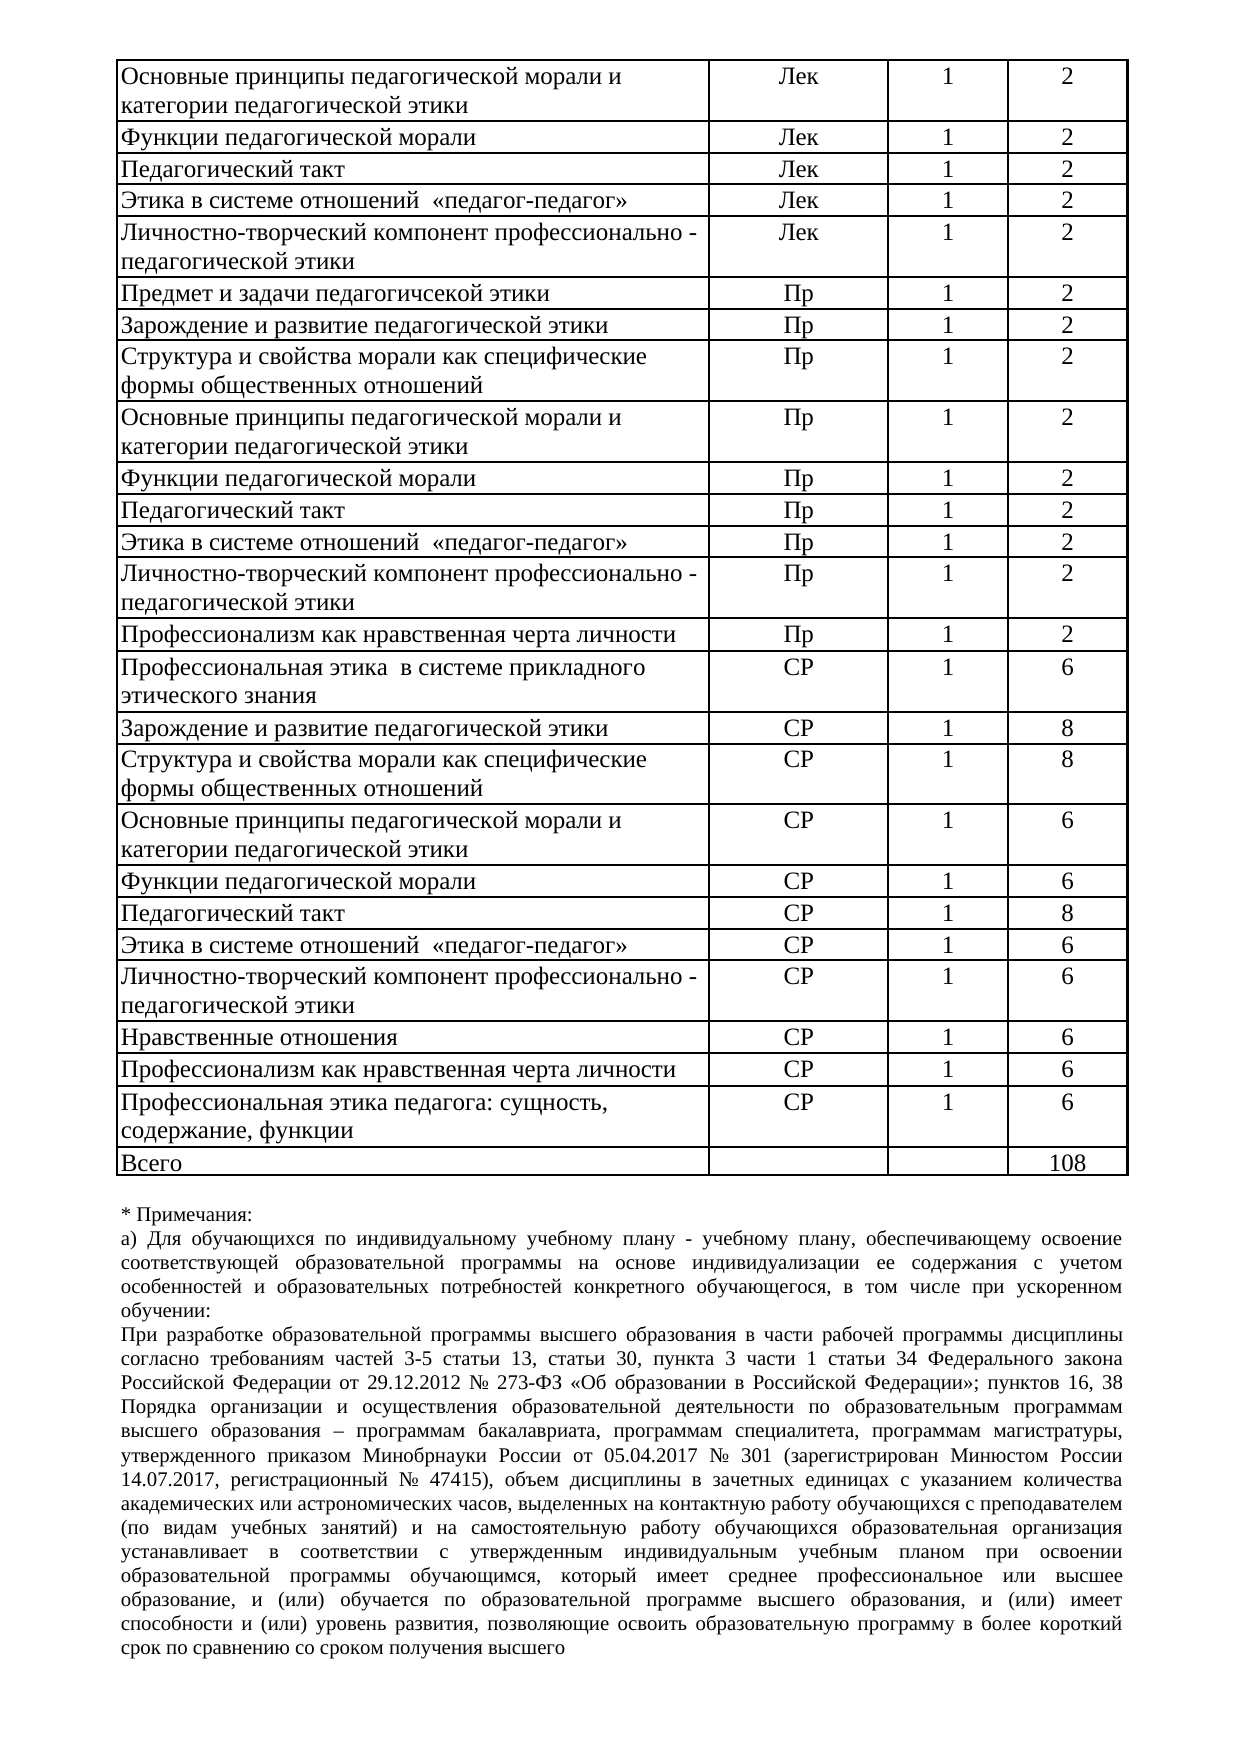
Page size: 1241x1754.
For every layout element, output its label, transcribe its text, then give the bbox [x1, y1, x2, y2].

table_cell Лек [710, 185, 887, 215]
table_cell 1 [889, 805, 1007, 864]
table_cell 2 [1009, 558, 1126, 617]
table_cell 1 [889, 341, 1007, 400]
table_cell 1 [889, 122, 1007, 152]
table_cell Профессионализм как нравственная черта личности [118, 619, 708, 650]
table_cell Профессиональная этика в системе прикладного этического знания [118, 652, 708, 711]
table_cell СР [710, 1022, 887, 1052]
table_cell 2 [1009, 278, 1126, 308]
table_cell Педагогический такт [118, 154, 708, 183]
table_cell 2 [1009, 310, 1126, 339]
table_cell 1 [889, 217, 1007, 276]
table_cell 2 [1009, 402, 1126, 461]
table_cell Пр [710, 495, 887, 524]
table_header Основные принципы педагогической морали и категории педагогической этики [118, 61, 708, 120]
table_cell Этика в системе отношений «педагог-педагог» [118, 930, 708, 959]
table_cell СР [710, 898, 887, 928]
table_cell Личностно-творческий компонент профессионально - педагогической этики [118, 558, 708, 617]
table_cell Структура и свойства морали как специфические формы общественных отношений [118, 341, 708, 400]
table_cell 2 [1009, 619, 1126, 650]
table_cell Этика в системе отношений «педагог-педагог» [118, 527, 708, 556]
table_cell СР [710, 713, 887, 742]
table_cell 1 [889, 154, 1007, 183]
table_cell Педагогический такт [118, 495, 708, 524]
table_cell Функции педагогической морали [118, 122, 708, 152]
table_cell 2 [1009, 463, 1126, 493]
table_cell СР [710, 652, 887, 711]
table_cell 1 [889, 652, 1007, 711]
table_cell 2 [1009, 341, 1126, 400]
table_cell 1 [889, 527, 1007, 556]
table_cell 8 [1009, 713, 1126, 742]
table_cell Пр [710, 278, 887, 308]
table_cell Основные принципы педагогической морали и категории педагогической этики [118, 402, 708, 461]
table_cell Лек [710, 122, 887, 152]
table_cell СР [710, 1087, 887, 1146]
table_cell 1 [889, 930, 1007, 959]
table_cell 6 [1009, 1054, 1126, 1084]
table_cell 1 [889, 1022, 1007, 1052]
table_cell 1 [889, 495, 1007, 524]
table_cell Пр [710, 310, 887, 339]
table_cell 1 [889, 402, 1007, 461]
table_header 1 [889, 61, 1007, 120]
table_cell [889, 1148, 1007, 1174]
table_cell 6 [1009, 930, 1126, 959]
table_cell 2 [1009, 217, 1126, 276]
table_cell Зарождение и развитие педагогической этики [118, 713, 708, 742]
table_cell Этика в системе отношений «педагог-педагог» [118, 185, 708, 215]
table_cell Профессионализм как нравственная черта личности [118, 1054, 708, 1084]
table_cell 6 [1009, 652, 1126, 711]
table_header Лек [710, 61, 887, 120]
table_cell 6 [1009, 961, 1126, 1020]
table_cell Пр [710, 527, 887, 556]
table_cell 1 [889, 713, 1007, 742]
table_cell СР [710, 961, 887, 1020]
table_cell Пр [710, 558, 887, 617]
table_cell Предмет и задачи педагогичсекой этики [118, 278, 708, 308]
table_cell 1 [889, 898, 1007, 928]
table_cell Нравственные отношения [118, 1022, 708, 1052]
table_cell 1 [889, 278, 1007, 308]
table_cell Структура и свойства морали как специфические формы общественных отношений [118, 745, 708, 803]
table_cell Пр [710, 341, 887, 400]
table_cell 8 [1009, 898, 1126, 928]
table_cell Всего [118, 1148, 708, 1174]
table_cell Зарождение и развитие педагогической этики [118, 310, 708, 339]
table_cell Лек [710, 217, 887, 276]
table_cell СР [710, 866, 887, 896]
table_cell 2 [1009, 154, 1126, 183]
table_cell СР [710, 745, 887, 803]
table_cell 1 [889, 185, 1007, 215]
table_cell Педагогический такт [118, 898, 708, 928]
table_cell Функции педагогической морали [118, 866, 708, 896]
table_cell Личностно-творческий компонент профессионально - педагогической этики [118, 217, 708, 276]
table_cell Лек [710, 154, 887, 183]
table_header 2 [1009, 61, 1126, 120]
table_cell 1 [889, 310, 1007, 339]
table_cell 8 [1009, 745, 1126, 803]
table_cell 2 [1009, 495, 1126, 524]
table_cell * Примечания: а) Для обучающихся по индивидуальному учебному плану - учебному плану, обеспечивающему освоение соответствующей образовательной программы на основе индивидуализации ее содержания с учетом особенностей и образовательных потребностей конкретного обучающегося, в том числе при ускоренном обучении: При разработке образовательной программы высшего образования в части рабочей программы дисциплины согласно требованиям частей 3-5 статьи 13, статьи 30, пункта 3 части 1 статьи 34 Федерального закона Российской Федерации от 29.12.2012 № 273-ФЗ «Об образовании в Российской Федерации»; пунктов 16, 38 Порядка организации и осуществления образовательной деятельности по образовательным программам высшего образования – программам бакалавриата, программам специалитета, программам магистратуры, утвержденного приказом Минобрнауки России от 05.04.2017 № 301 (зарегистрирован Минюстом России 14.07.2017, регистрационный № 47415), объем дисциплины в зачетных единицах с указанием количества академических или астрономических часов, выделенных на контактную работу обучающихся с преподавателем (по видам учебных занятий) и на самостоятельную работу обучающихся образовательная организация устанавливает в соответствии с утвержденным индивидуальным учебным планом при освоении образовательной программы обучающимся, который имеет среднее профессиональное или высшее образование, и (или) обучается по образовательной программе высшего образования, и (или) имеет способности и (или) уровень развития, позволяющие освоить образовательную программу в более короткий срок по сравнению со сроком получения высшего [117, 1176, 1127, 1661]
table_cell 1 [889, 866, 1007, 896]
table_cell Функции педагогической морали [118, 463, 708, 493]
table_cell 6 [1009, 1087, 1126, 1146]
table_cell Пр [710, 402, 887, 461]
table_cell 1 [889, 463, 1007, 493]
table_cell 1 [889, 745, 1007, 803]
table_cell 1 [889, 619, 1007, 650]
table_cell 2 [1009, 122, 1126, 152]
table_cell 6 [1009, 1022, 1126, 1052]
table_cell СР [710, 930, 887, 959]
table_cell 2 [1009, 527, 1126, 556]
table_cell Пр [710, 463, 887, 493]
table_cell СР [710, 805, 887, 864]
table_cell Личностно-творческий компонент профессионально - педагогической этики [118, 961, 708, 1020]
table_cell 1 [889, 961, 1007, 1020]
table_cell 2 [1009, 185, 1126, 215]
table_cell 6 [1009, 805, 1126, 864]
table_cell 1 [889, 1087, 1007, 1146]
table_cell Профессиональная этика педагога: сущность, содержание, функции [118, 1087, 708, 1146]
table_cell 1 [889, 1054, 1007, 1084]
table_cell [710, 1148, 887, 1174]
table_cell 108 [1009, 1148, 1126, 1174]
table_cell Основные принципы педагогической морали и категории педагогической этики [118, 805, 708, 864]
table_cell СР [710, 1054, 887, 1084]
table_cell Пр [710, 619, 887, 650]
table_cell 1 [889, 558, 1007, 617]
table_cell 6 [1009, 866, 1126, 896]
